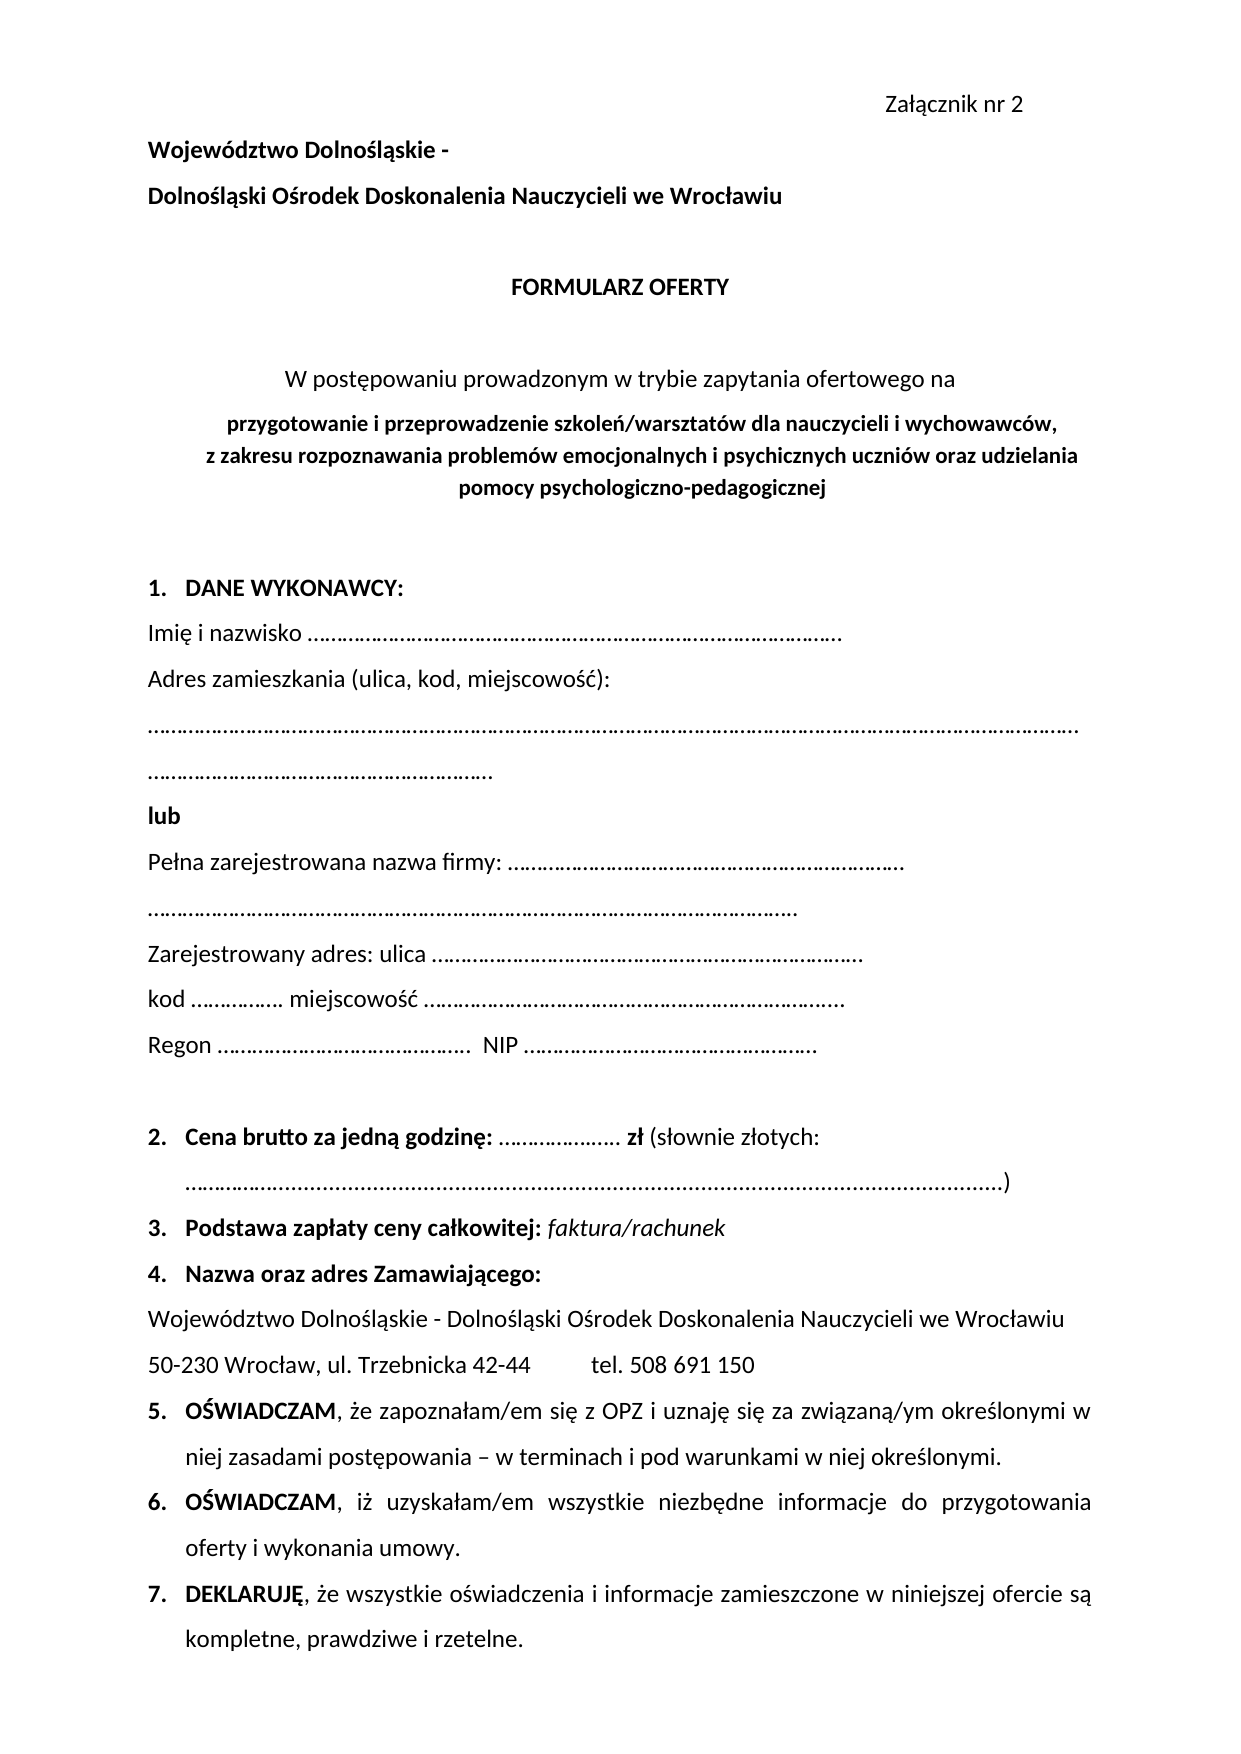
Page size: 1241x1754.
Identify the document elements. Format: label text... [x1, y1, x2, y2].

list DEKLARUJĘ, że wszystkie oświadczenia i informacje zamieszczone w niniejszej ofercie są kompletne, prawdziwe i rzetelne. [148, 1578, 1092, 1654]
text Zarejestrowany adres: ulica ………………………………………………………………… [148, 938, 1092, 968]
list DANE WYKONAWCY: [148, 572, 1092, 602]
list OŚWIADCZAM, iż uzyskałam/em wszystkie niezbędne informacje do przygotowania oferty i wykonania umowy. [148, 1486, 1092, 1563]
list Cena brutto za jedną godzinę: …………….….. zł (słownie złotych: ……………....................................................................................................................) [148, 1121, 1092, 1197]
list Nazwa oraz adres Zamawiającego: [148, 1258, 1092, 1288]
text Imię i nazwisko ………………………………………………………………………………… [148, 618, 1092, 648]
text Województwo Dolnośląskie - Dolnośląski Ośrodek Doskonalenia Nauczycieli we Wrocławiu [148, 1303, 1092, 1334]
text Załącznik nr 2 [885, 89, 1092, 119]
list Podstawa zapłaty ceny całkowitej: faktura/rachunek [148, 1212, 1092, 1243]
text W postępowaniu prowadzonym w trybie zapytania ofertowego na [148, 363, 1092, 393]
text FORMULARZ OFERTY [148, 272, 1092, 302]
text Pełna zarejestrowana nazwa firmy: …………………………………………………………… ………………………………………………………………………………………………….. [148, 846, 1092, 922]
text Dolnośląski Ośrodek Doskonalenia Nauczycieli we Wrocławiu [148, 180, 1092, 211]
text kod ……………. miejscowość …………………………………………………………….... [148, 983, 1092, 1014]
text lub [148, 801, 1092, 831]
text Województwo Dolnośląskie - [148, 134, 1092, 165]
text Regon …………………………………….. NIP …………………………………………… [148, 1029, 1092, 1060]
text Adres zamieszkania (ulica, kod, miejscowość): …………………………………………………………………………………………………………………………………………………………………………………………………… [148, 663, 1092, 785]
text przygotowanie i przeprowadzenie szkoleń/warsztatów dla nauczycieli i wychowawców, z zakresu rozpoznawania problemów emocjonalnych i psychicznych uczniów oraz udzielania pomocy psychologiczno-pedagogicznej [192, 409, 1092, 501]
text 50-230 Wrocław, ul. Trzebnicka 42-44 tel. 508 691 150 [148, 1349, 1092, 1380]
list OŚWIADCZAM, że zapoznałam/em się z OPZ i uznaję się za związaną/ym określonymi w niej zasadami postępowania – w terminach i pod warunkami w niej określonymi. [148, 1395, 1092, 1471]
